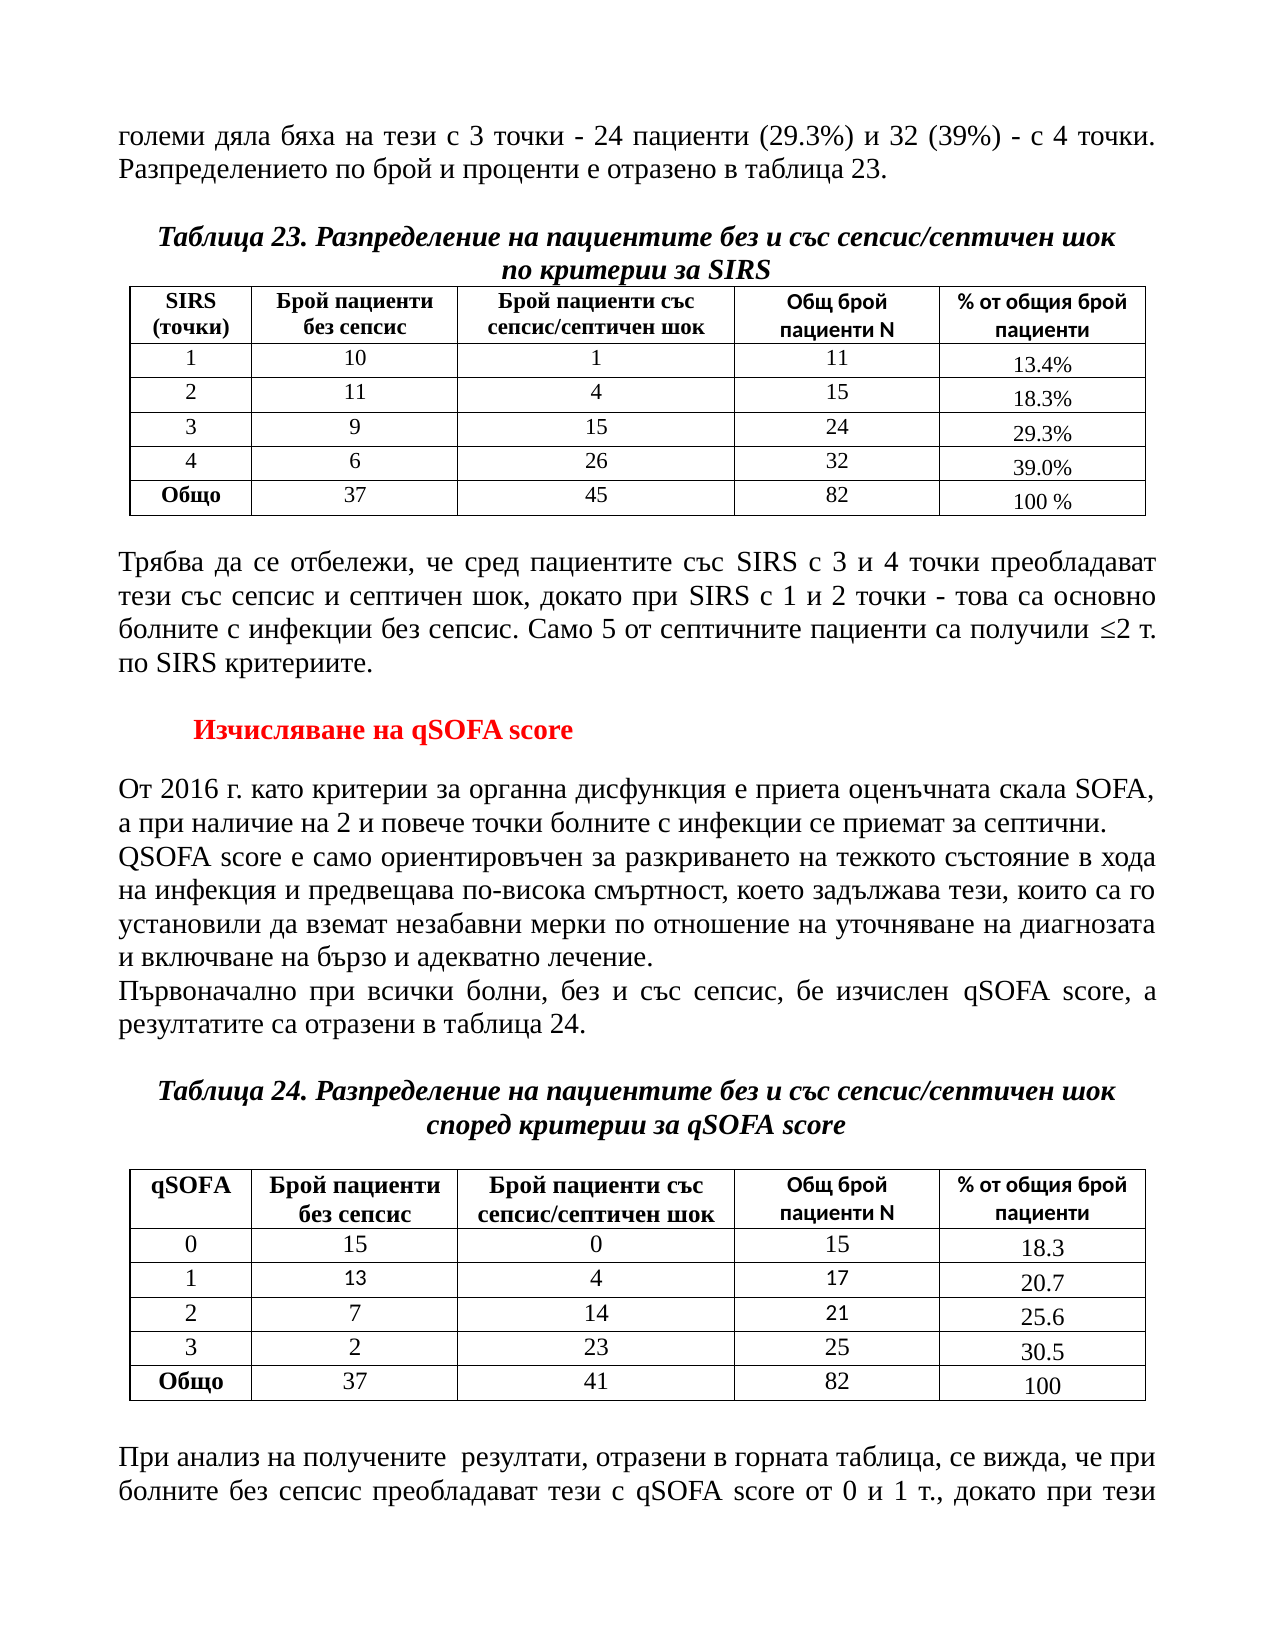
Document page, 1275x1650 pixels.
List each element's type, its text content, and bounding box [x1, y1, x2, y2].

table_cell 29.3% [940, 413, 1145, 446]
table_cell 4 [458, 1263, 734, 1297]
table_cell 11 [735, 344, 939, 377]
table_header Брой пациенти без сепсис [252, 1170, 457, 1228]
table_cell 4 [131, 447, 251, 480]
table_cell 32 [735, 447, 939, 480]
table_header Общ брой пациенти N [735, 287, 939, 343]
table_cell 1 [131, 344, 251, 377]
table_cell 45 [458, 481, 734, 515]
table_cell 37 [252, 481, 457, 515]
table_header Брой пациенти със сепсис/септичен шок [458, 1170, 734, 1228]
text От 2016 г. като критерии за органна дисфункция е приета оценъчната скала SOFA, а при наличие на 2 и повече точки болните с инфекции се приемат за септични. [118, 772, 1157, 839]
table_cell 7 [252, 1298, 457, 1331]
table_cell 1 [458, 344, 734, 377]
table_cell 2 [252, 1332, 457, 1365]
table_cell 26 [458, 447, 734, 480]
table_cell 37 [252, 1366, 457, 1400]
table_cell 9 [252, 413, 457, 446]
table_header SIRS (точки) [131, 287, 251, 343]
table_cell 41 [458, 1366, 734, 1400]
text Първоначално при всички болни, без и със сепсис, бе изчислен qSOFA score, а резултатите са отразени в таблица 24. [118, 973, 1157, 1040]
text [118, 1439, 1157, 1506]
table_cell 3 [131, 1332, 251, 1365]
table_header % от общия брой пациенти [940, 1170, 1145, 1228]
table_cell 39.0% [940, 447, 1145, 480]
table_cell 82 [735, 1366, 939, 1400]
table_cell 25 [735, 1332, 939, 1365]
table_header Общ брой пациенти N [735, 1170, 939, 1228]
table_cell 4 [458, 378, 734, 412]
table_cell 23 [458, 1332, 734, 1365]
table_cell 18.3% [940, 378, 1145, 412]
table_cell 14 [458, 1298, 734, 1331]
table_cell 30.5 [940, 1332, 1145, 1365]
table_cell 1 [131, 1263, 251, 1297]
table_cell 13 [252, 1263, 457, 1297]
table_cell 24 [735, 413, 939, 446]
table_header Брой пациенти със сепсис/септичен шок [458, 287, 734, 343]
table_header Брой пациенти без сепсис [252, 287, 457, 343]
table_cell 100 % [940, 481, 1145, 515]
table_cell 17 [735, 1263, 939, 1297]
table_cell 15 [458, 413, 734, 446]
table_cell 3 [131, 413, 251, 446]
table_cell 2 [131, 378, 251, 412]
table_cell 18.3 [940, 1229, 1145, 1262]
text QSOFA score е само ориентировъчен за разкриването на тежкото състояние в хода на инфекция и предвещава по-висока смъртност, което задължава тези, които са го установили да вземат незабавни мерки по отношение на уточняване на диагнозата и включване на бързо и адекватно лечение. [118, 839, 1157, 973]
table_cell 20.7 [940, 1263, 1145, 1297]
text според критерии за qSOFA score [118, 1107, 1157, 1141]
text Таблица 23. Разпределение на пациентите без и със сепсис/септичен шок [118, 219, 1157, 252]
list Изчисляване на qSOFA score [193, 712, 1157, 746]
text Трябва да се отбележи, че сред пациентите със SIRS с 3 и 4 точки преобладават тези със сепсис и септичен шок, докато при SIRS с 1 и 2 точки - това са основно болните с инфекции без сепсис. Само 5 от септичните пациенти са получили ≤2 т. по SIRS критериите. [118, 544, 1157, 679]
table_cell 11 [252, 378, 457, 412]
text Таблица 24. Разпределение на пациентите без и със сепсис/септичен шок [118, 1073, 1157, 1107]
table_header % от общия брой пациенти [940, 287, 1145, 343]
table_cell 82 [735, 481, 939, 515]
table_cell 13.4% [940, 344, 1145, 377]
table_header qSOFA [131, 1170, 251, 1228]
table_cell 15 [735, 378, 939, 412]
table_cell 100 [940, 1366, 1145, 1400]
table_cell 21 [735, 1298, 939, 1331]
table_cell 2 [131, 1298, 251, 1331]
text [118, 118, 1157, 185]
table_cell Общо [131, 1366, 251, 1400]
text по критерии за SIRS [118, 252, 1157, 286]
table_cell 6 [252, 447, 457, 480]
table_cell 0 [458, 1229, 734, 1262]
table_cell Общо [131, 481, 251, 515]
table_cell 15 [735, 1229, 939, 1262]
table_cell 25.6 [940, 1298, 1145, 1331]
table_cell 15 [252, 1229, 457, 1262]
table_cell 10 [252, 344, 457, 377]
table_cell 0 [131, 1229, 251, 1262]
